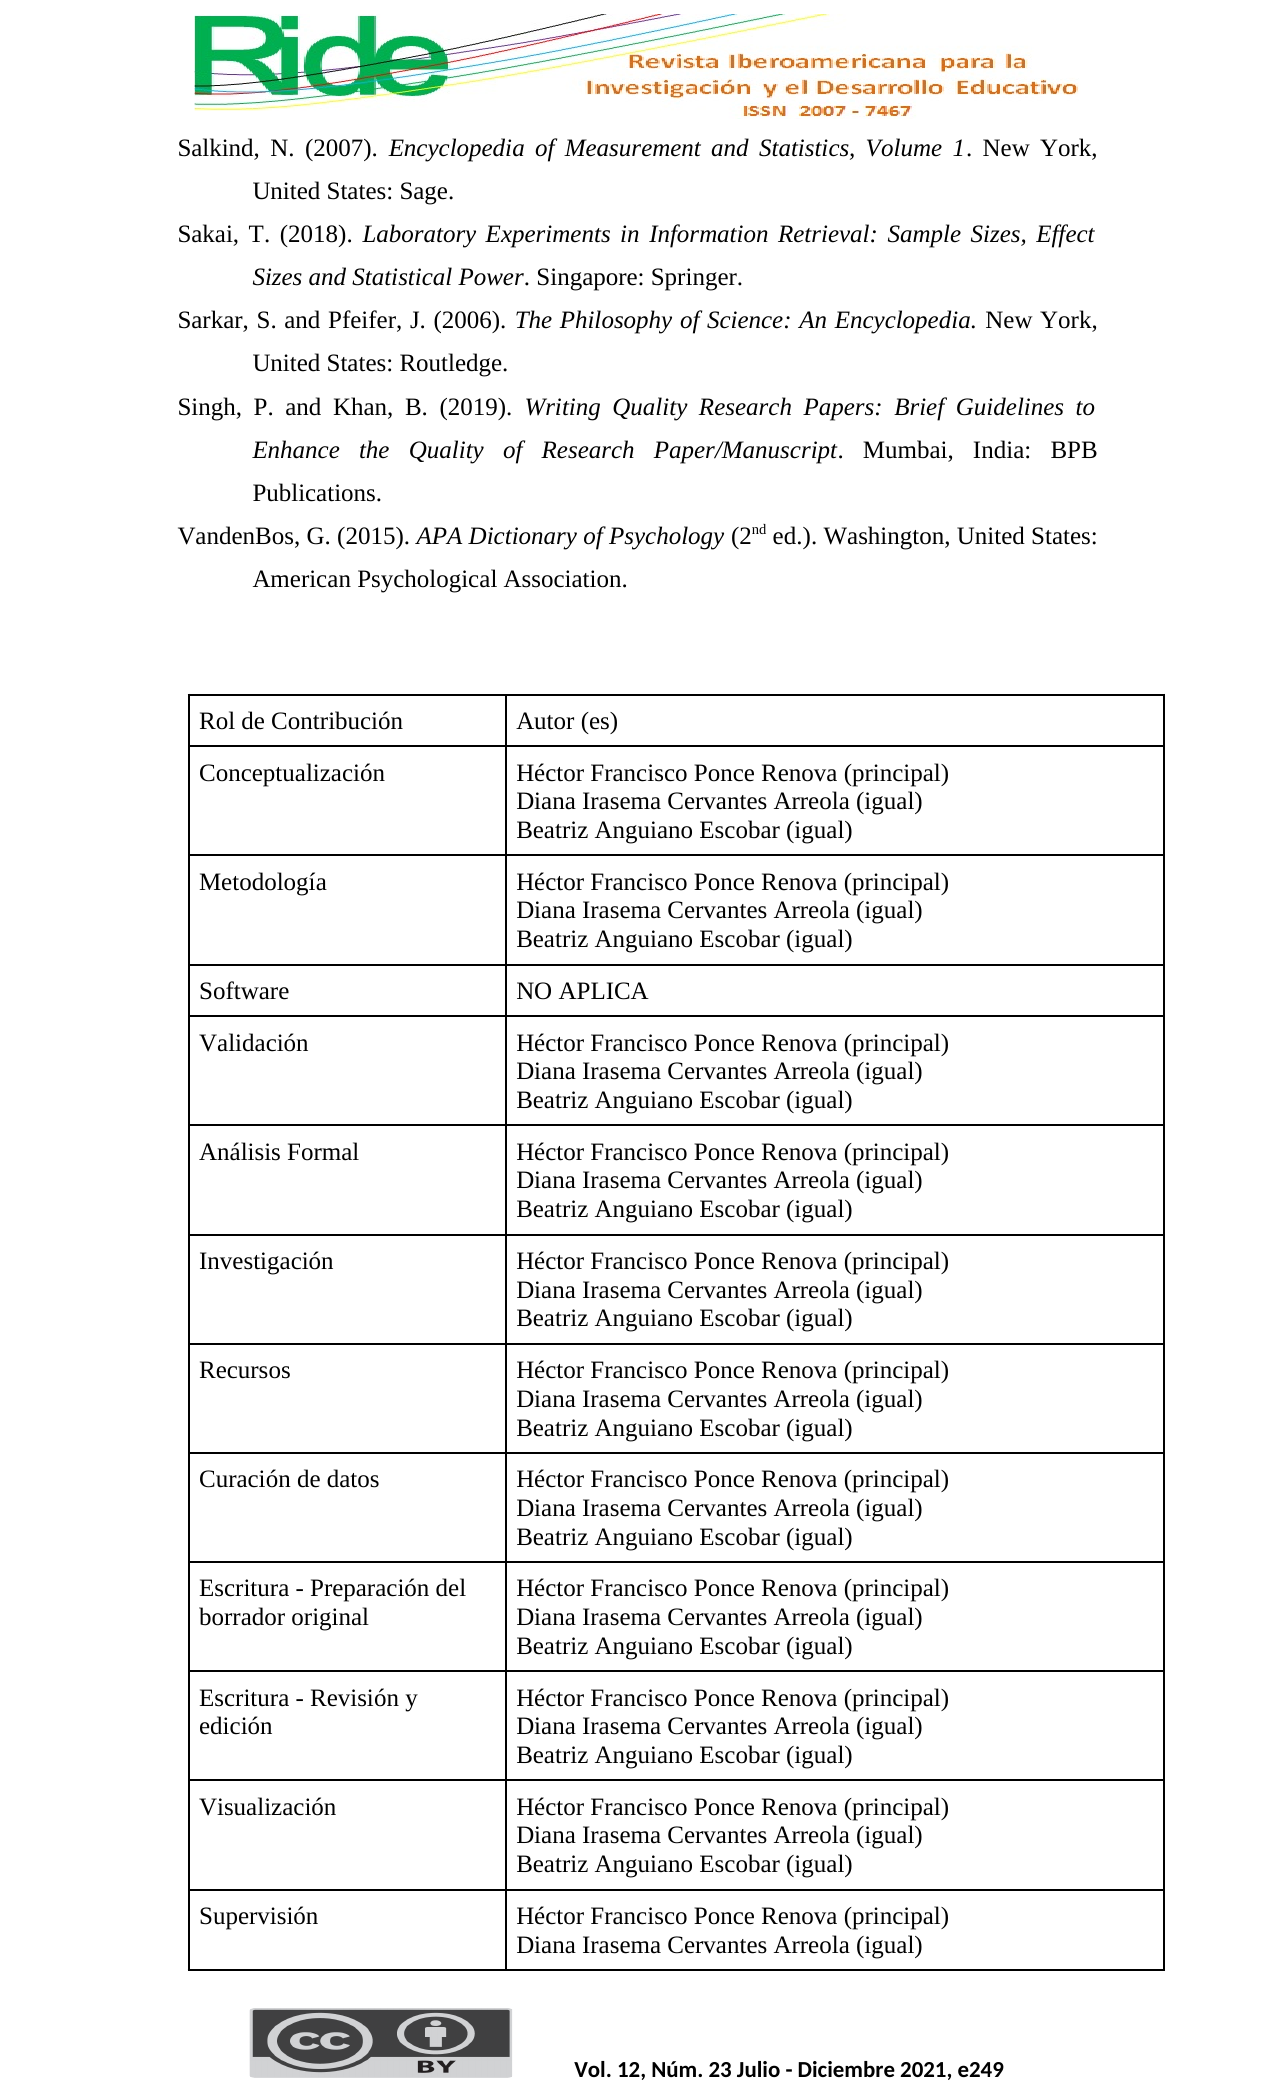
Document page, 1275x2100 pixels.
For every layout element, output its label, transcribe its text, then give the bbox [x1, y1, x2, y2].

table_cell Escritura - Revisión y edición [190, 1672, 505, 1779]
table_cell Software [190, 966, 505, 1015]
table_cell Héctor Francisco Ponce Renova (principal) Diana Irasema Cervantes Arreola (igual) Beatriz Anguiano Escobar (igual) [507, 1454, 1163, 1561]
picture [249, 2008, 513, 2078]
table_cell Visualización [190, 1781, 505, 1888]
list VandenBos, G. (2015). APA Dictionary of Psychology (2nd ed.). Washington, United States: American Psychological Association. [177, 521, 1098, 593]
table_cell Conceptualización [190, 747, 505, 854]
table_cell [507, 1781, 1163, 1888]
table_cell Metodología [190, 856, 505, 963]
picture [194, 14, 1081, 119]
table_cell Investigación [190, 1236, 505, 1343]
table_cell Héctor Francisco Ponce Renova (principal) Diana Irasema Cervantes Arreola (igual) Beatriz Anguiano Escobar (igual) [507, 856, 1163, 963]
table_header Rol de Contribución [190, 696, 505, 745]
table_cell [507, 1891, 1163, 1969]
table_cell Héctor Francisco Ponce Renova (principal) Diana Irasema Cervantes Arreola (igual) Beatriz Anguiano Escobar (igual) [507, 1563, 1163, 1670]
text Sakai, T. (2018). Laboratory Experiments in Information Retrieval: Sample Sizes, Effect Sizes and Statistical Power. Singapore: Springer. [177, 219, 1098, 291]
table_cell Héctor Francisco Ponce Renova (principal) Diana Irasema Cervantes Arreola (igual) Beatriz Anguiano Escobar (igual) [507, 1126, 1163, 1233]
table_cell NO APLICA [507, 966, 1163, 1015]
table_cell Escritura - Preparación del borrador original [190, 1563, 505, 1670]
table_cell Héctor Francisco Ponce Renova (principal) Diana Irasema Cervantes Arreola (igual) Beatriz Anguiano Escobar (igual) [507, 1345, 1163, 1452]
table_header Autor (es) [507, 696, 1163, 745]
list Sarkar, S. and Pfeifer, J. (2006). The Philosophy of Science: An Encyclopedia. New York, United States: Routledge. [177, 305, 1098, 377]
list Singh, P. and Khan, B. (2019). Writing Quality Research Papers: Brief Guidelines to Enhance the Quality of Research Paper/Manuscript. Mumbai, India: BPB Publications. [177, 392, 1098, 507]
table_cell Héctor Francisco Ponce Renova (principal) Diana Irasema Cervantes Arreola (igual) Beatriz Anguiano Escobar (igual) [507, 1017, 1163, 1124]
table_cell Análisis Formal [190, 1126, 505, 1233]
table_cell Héctor Francisco Ponce Renova (principal) Diana Irasema Cervantes Arreola (igual) Beatriz Anguiano Escobar (igual) [507, 1236, 1163, 1343]
text Salkind, N. (2007). Encyclopedia of Measurement and Statistics, Volume 1. New York, United States: Sage. [177, 133, 1098, 205]
table_cell Héctor Francisco Ponce Renova (principal) Diana Irasema Cervantes Arreola (igual) Beatriz Anguiano Escobar (igual) [507, 747, 1163, 854]
table_cell Héctor Francisco Ponce Renova (principal) Diana Irasema Cervantes Arreola (igual) Beatriz Anguiano Escobar (igual) [507, 1672, 1163, 1779]
table_cell Validación [190, 1017, 505, 1124]
table_cell Curación de datos [190, 1454, 505, 1561]
table_cell Recursos [190, 1345, 505, 1452]
table_cell Supervisión [190, 1891, 505, 1969]
